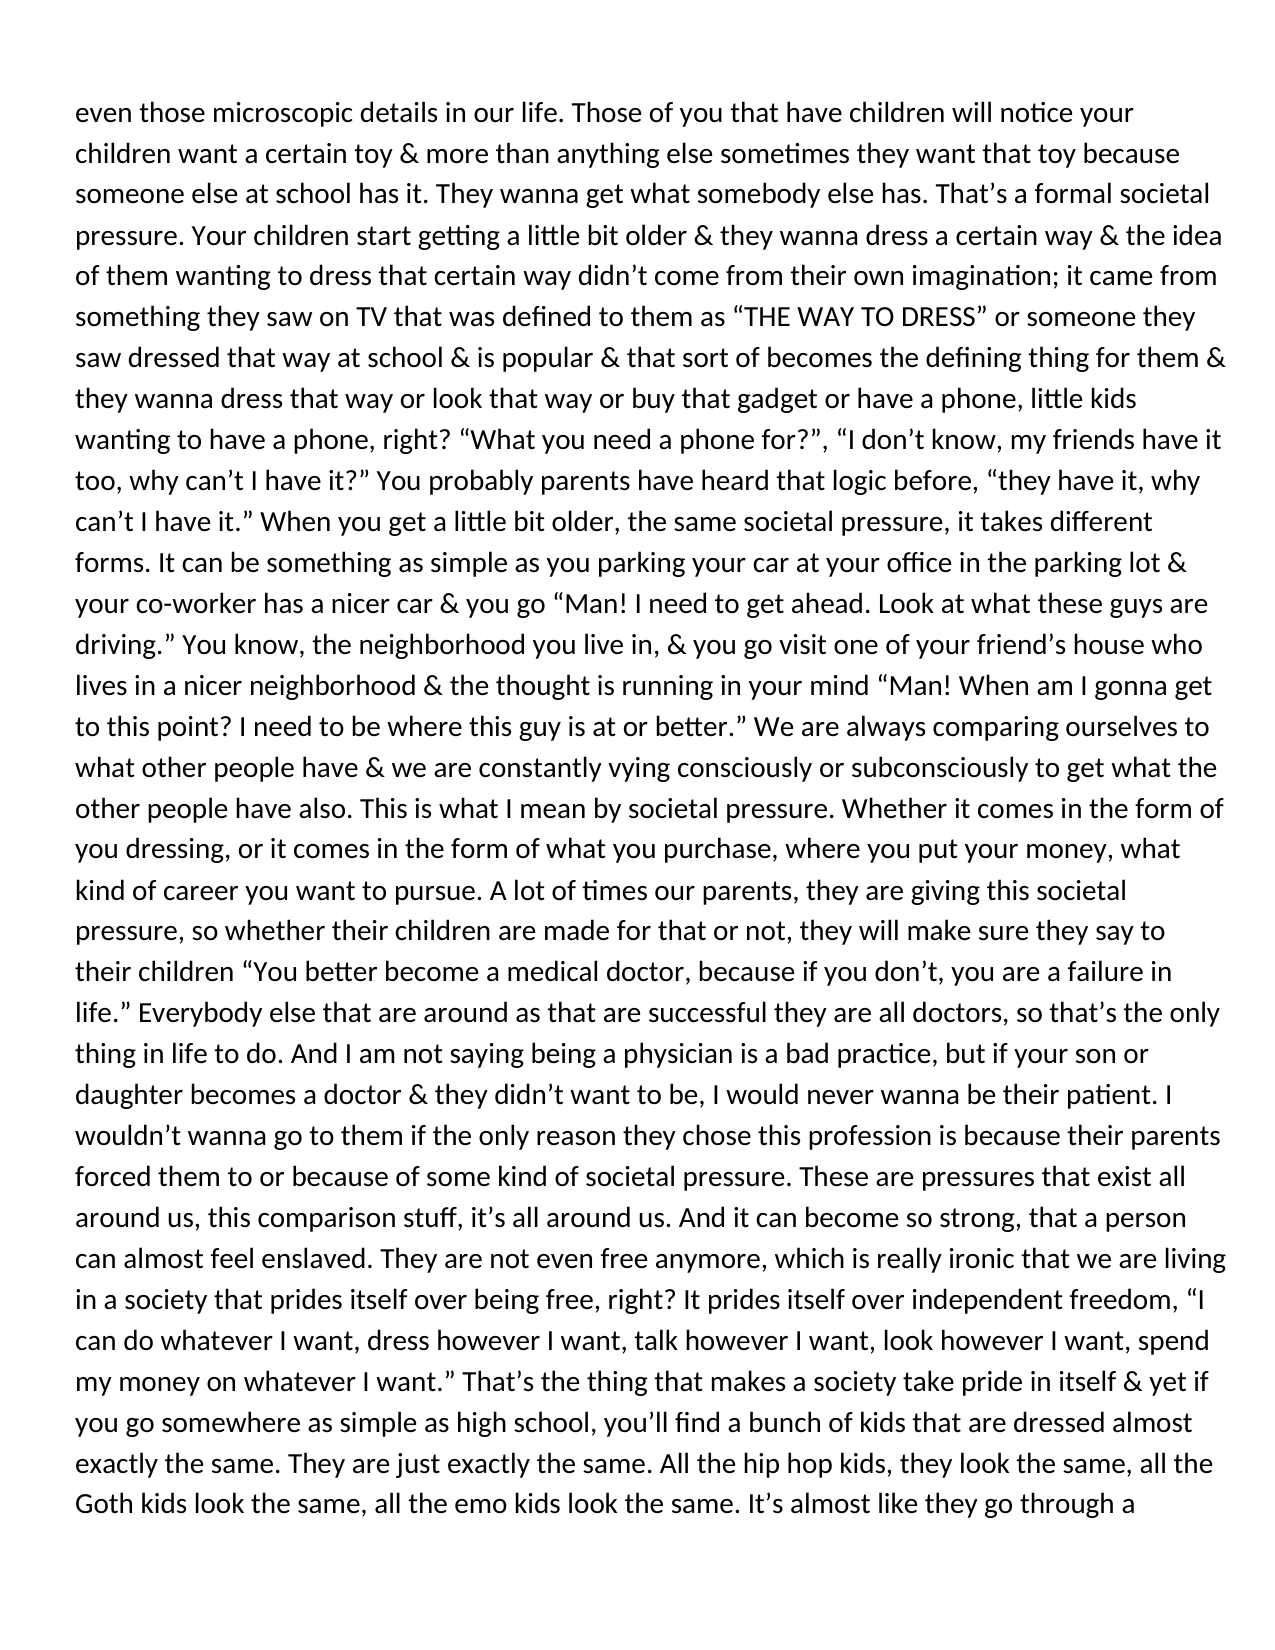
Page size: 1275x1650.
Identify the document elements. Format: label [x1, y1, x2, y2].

text [75, 94, 1228, 1521]
